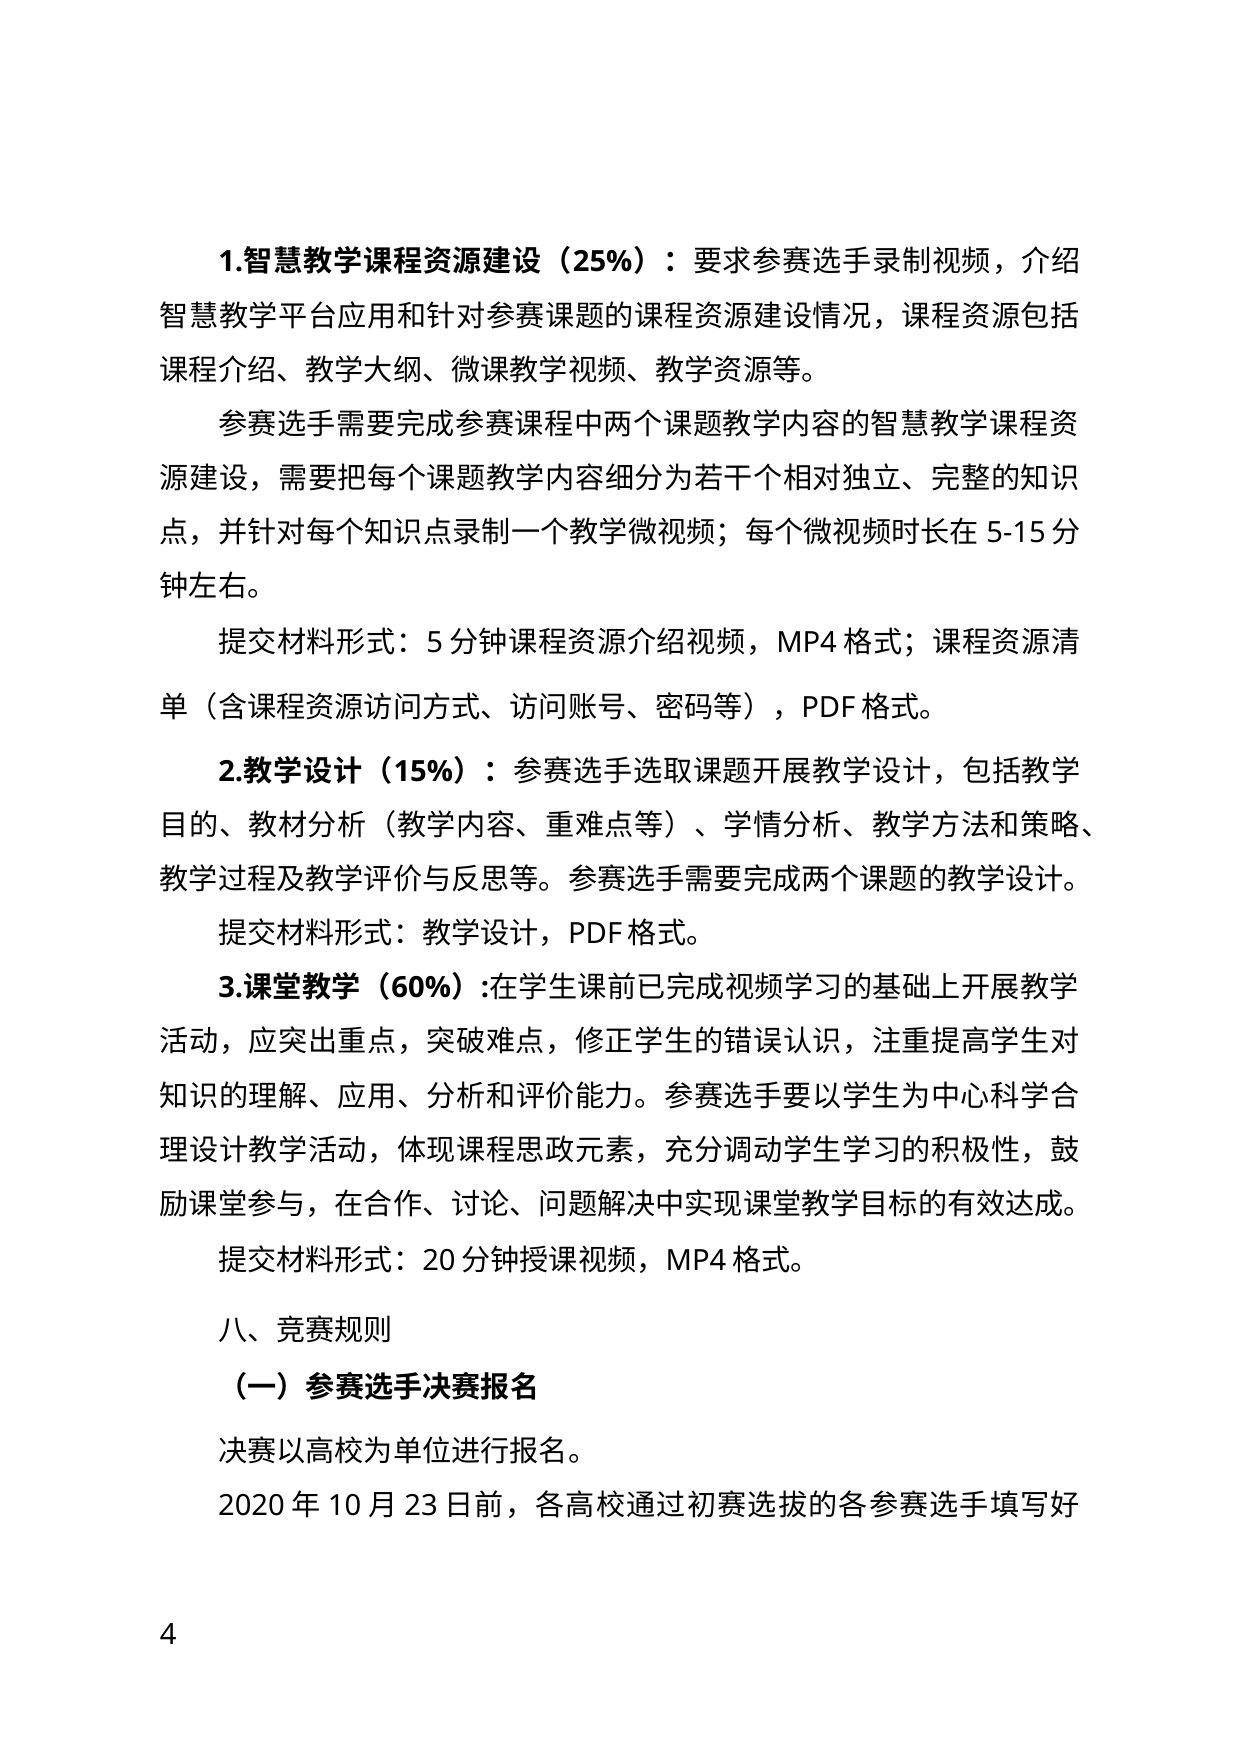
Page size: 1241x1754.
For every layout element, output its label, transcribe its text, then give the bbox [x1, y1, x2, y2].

text 提交材料形式：5分钟课程资源介绍视频，MP4格式；课程资源清单（含课程资源访问方式、访问账号、密码等），PDF格式。 [159, 608, 1081, 738]
text （一）参赛选手决赛报名 [159, 1353, 1081, 1418]
text 2.教学设计（15%）：参赛选手选取课题开展教学设计，包括教学目的、教材分析（教学内容、重难点等）、学情分析、教学方法和策略、教学过程及教学评价与反思等。参赛选手需要完成两个课题的教学设计。 [159, 738, 1081, 900]
text 3.课堂教学（60%）:在学生课前已完成视频学习的基础上开展教学活动，应突出重点，突破难点，修正学生的错误认识，注重提高学生对知识的理解、应用、分析和评价能力。参赛选手要以学生为中心科学合理设计教学活动，体现课程思政元素，充分调动学生学习的积极性，鼓励课堂参与，在合作、讨论、问题解决中实现课堂教学目标的有效达成。 [159, 954, 1081, 1225]
text 参赛选手需要完成参赛课程中两个课题教学内容的智慧教学课程资源建设，需要把每个课题教学内容细分为若干个相对独立、完整的知识点，并针对每个知识点录制一个教学微视频；每个微视频时长在5-15分钟左右。 [159, 391, 1081, 608]
text 八、竞赛规则 [159, 1290, 1081, 1353]
text 决赛以高校为单位进行报名。 [159, 1418, 1081, 1472]
text 提交材料形式：20分钟授课视频，MP4格式。 [159, 1225, 1081, 1290]
text 提交材料形式：教学设计，PDF格式。 [159, 900, 1081, 954]
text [159, 1472, 1081, 1526]
text 1.智慧教学课程资源建设（25%）：要求参赛选手录制视频，介绍智慧教学平台应用和针对参赛课题的课程资源建设情况，课程资源包括课程介绍、教学大纲、微课教学视频、教学资源等。 [159, 228, 1081, 391]
